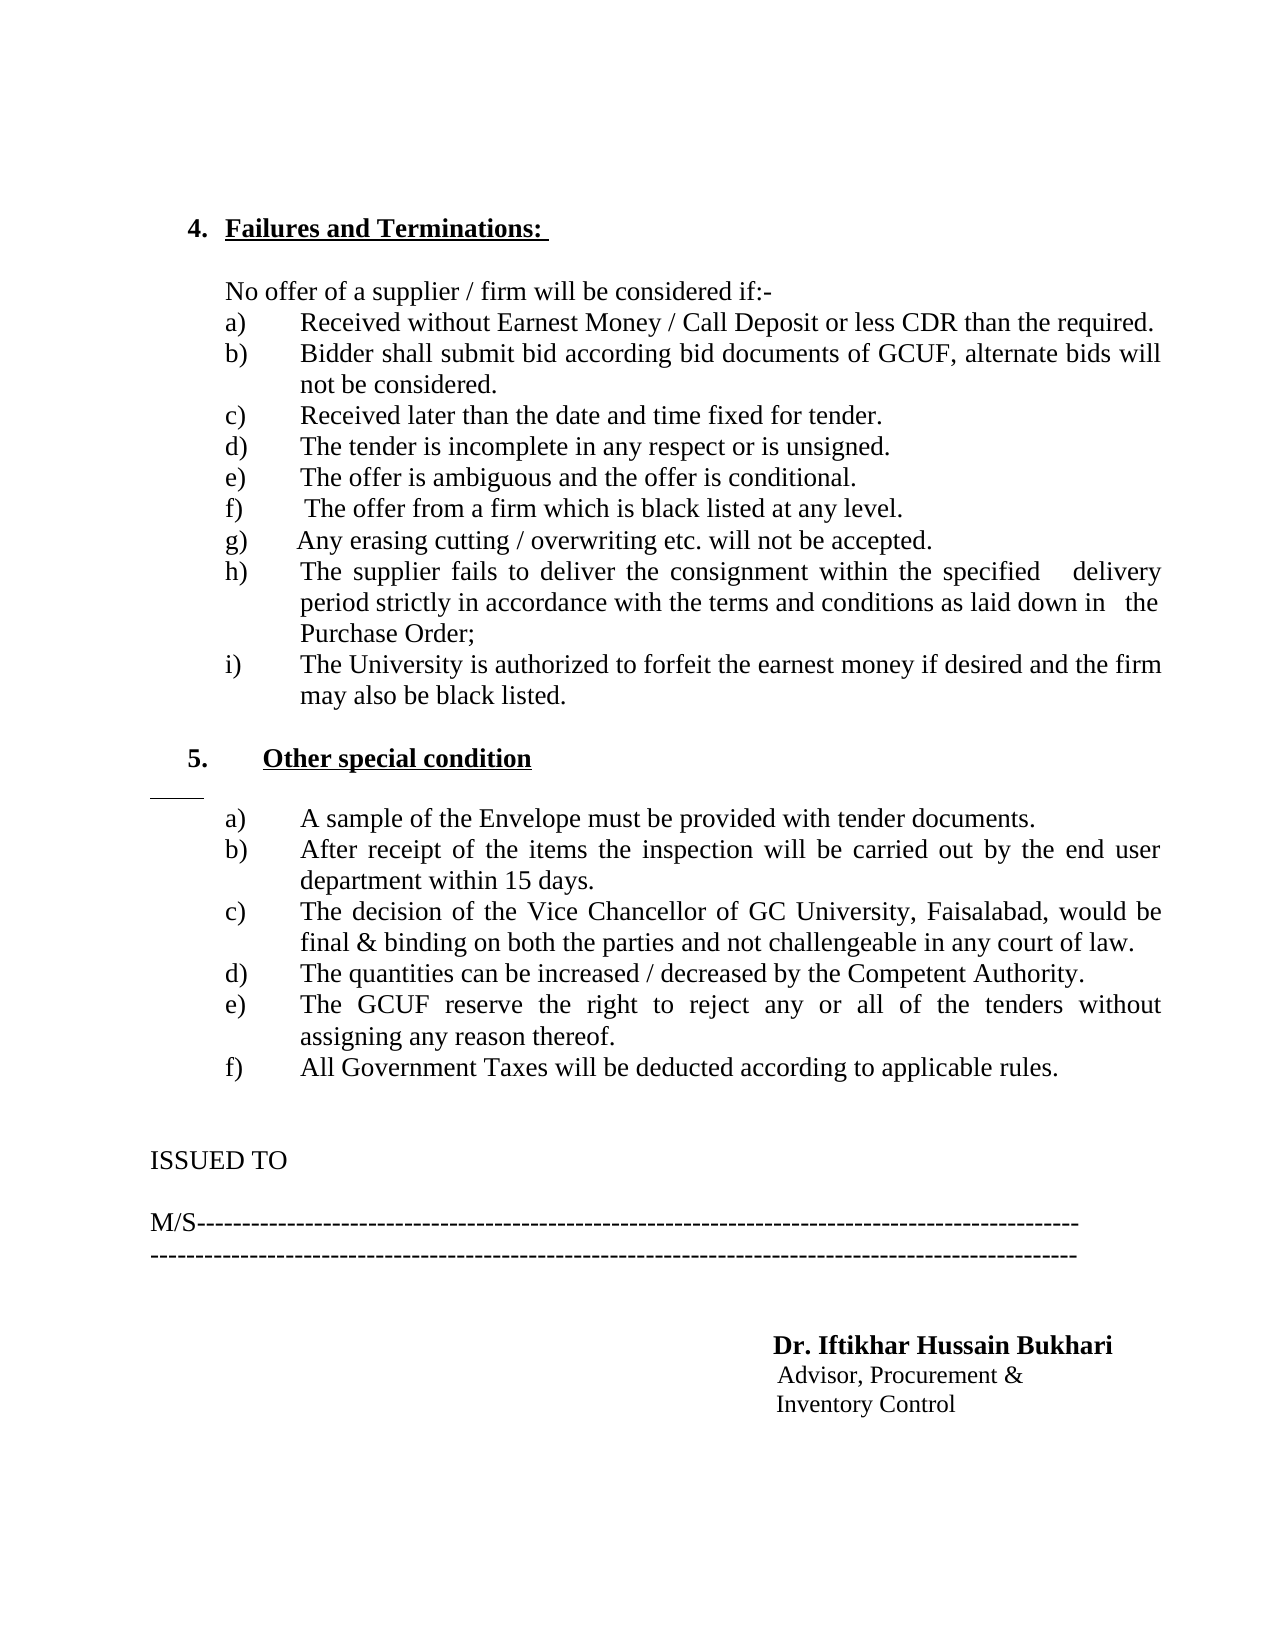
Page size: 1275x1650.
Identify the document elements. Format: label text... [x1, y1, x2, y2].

list The University is authorized to forfeit the earnest money if desired and the firm may also be black listed. [225, 648, 1162, 711]
list A sample of the Envelope must be provided with tender documents. [225, 802, 1162, 833]
list The supplier fails to deliver the consignment within the specified delivery period strictly in accordance with the terms and conditions as laid down in the Purchase Order; [225, 555, 1162, 648]
list After receipt of the items the inspection will be carried out by the end user department within 15 days. [225, 833, 1162, 895]
text M/S-------------------------------------------------------------------------------------------------- [150, 1207, 1162, 1238]
list Bidder shall submit bid according bid documents of GCUF, alternate bids will not be considered. [225, 337, 1162, 399]
list The tender is incomplete in any respect or is unsigned. [225, 430, 1162, 461]
text Inventory Control [150, 1389, 1125, 1417]
list Any erasing cutting / overwriting etc. will not be accepted. [225, 524, 1162, 555]
list The offer is ambiguous and the offer is conditional. [225, 461, 1162, 493]
text No offer of a supplier / firm will be considered if:- [150, 274, 1162, 306]
list The GCUF reserve the right to reject any or all of the tenders without assigning any reason thereof. [225, 988, 1162, 1051]
list All Government Taxes will be deducted according to applicable rules. [225, 1051, 1162, 1082]
list Other special condition [150, 742, 1125, 773]
text f) The offer from a firm which is black listed at any level. [225, 493, 1162, 524]
text Advisor, Procurement & [150, 1360, 1125, 1389]
list The quantities can be increased / decreased by the Competent Authority. [225, 957, 1162, 988]
text ISSUED TO [150, 1144, 1162, 1175]
list The decision of the Vice Chancellor of GC University, , would be final & binding on both the parties and not challengeable in any court of law. [225, 895, 1162, 957]
text ------------------------------------------------------------------------------------------------------- [150, 1238, 1162, 1269]
list Failures and Terminations: [150, 212, 1125, 243]
list Received later than the date and time fixed for tender. [225, 399, 1162, 430]
text Dr. Iftikhar Hussain Bukhari [150, 1329, 1125, 1360]
list Received without Earnest Money / Call Deposit or less CDR than the required. [225, 306, 1162, 337]
